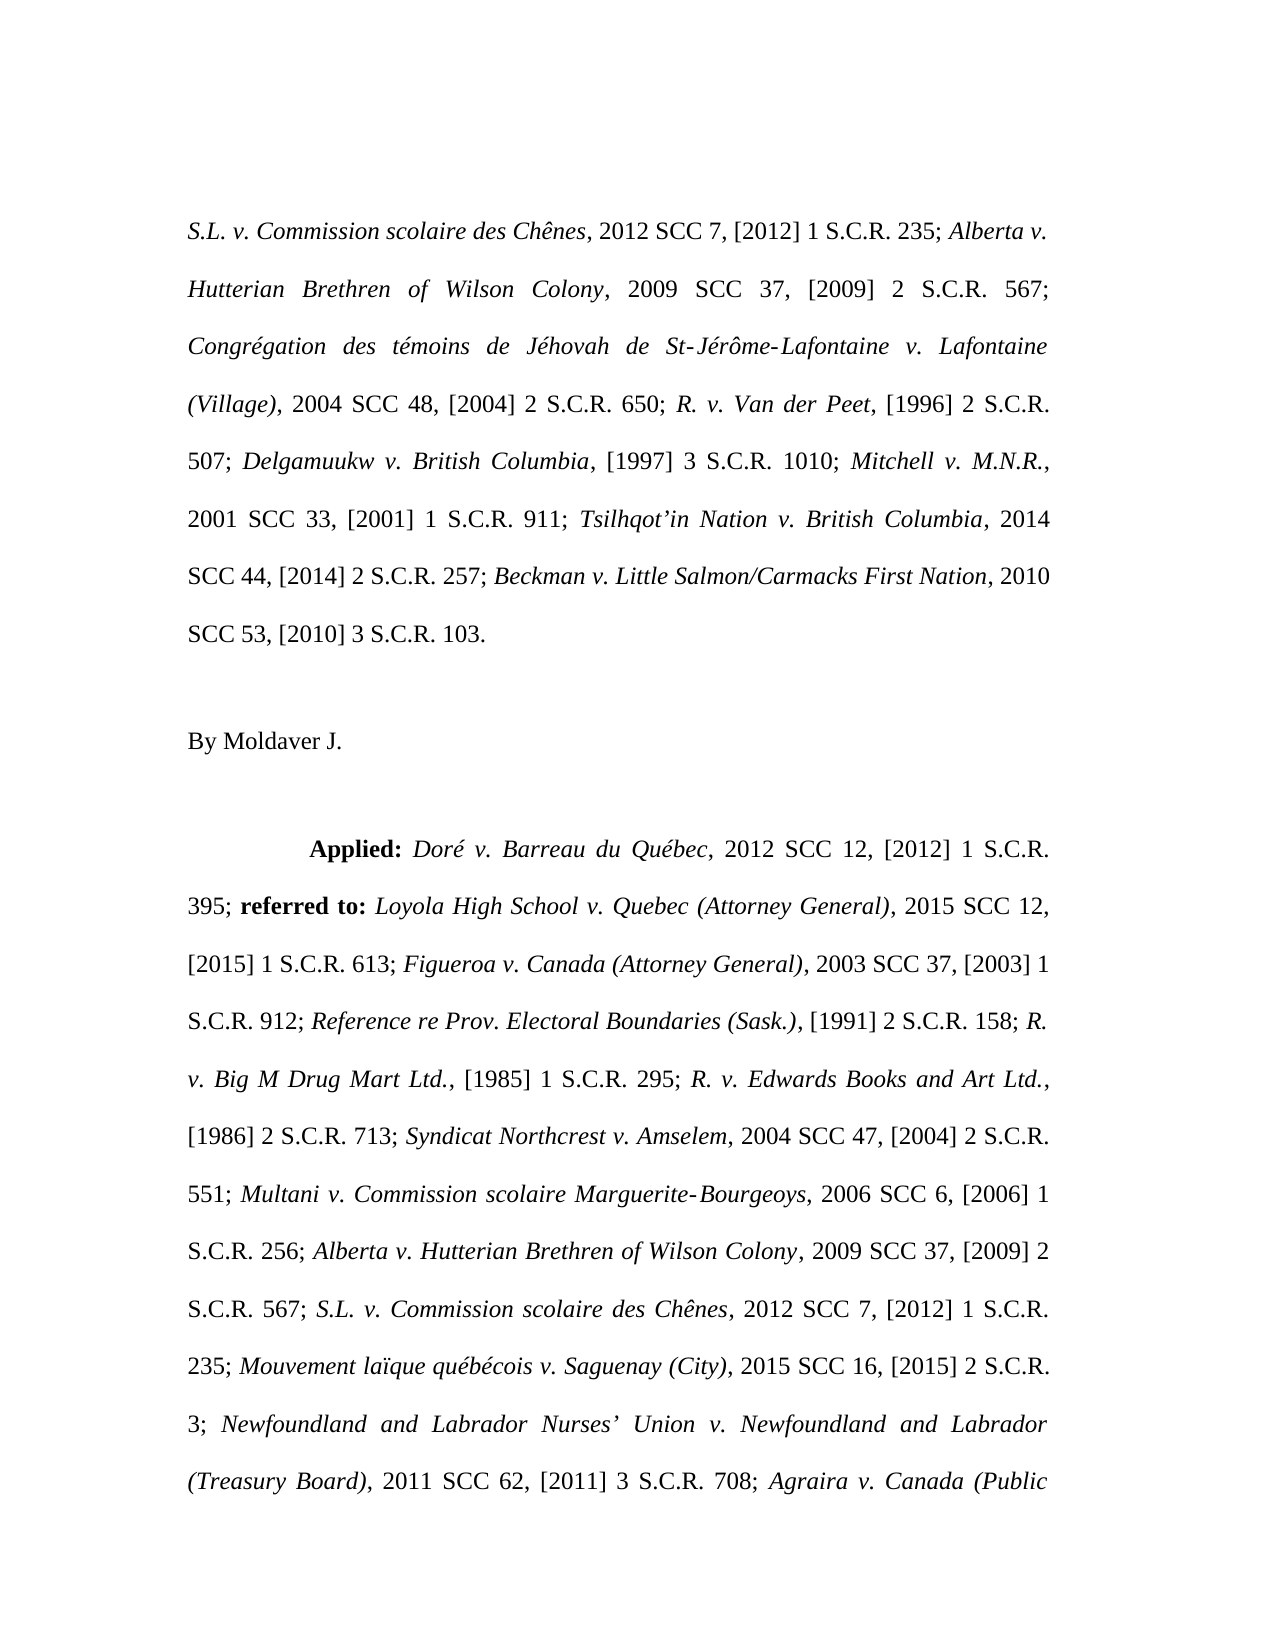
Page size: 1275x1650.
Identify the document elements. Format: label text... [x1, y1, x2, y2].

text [187, 216, 1050, 648]
text By Moldaver J. [187, 726, 1050, 755]
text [187, 834, 1050, 1495]
